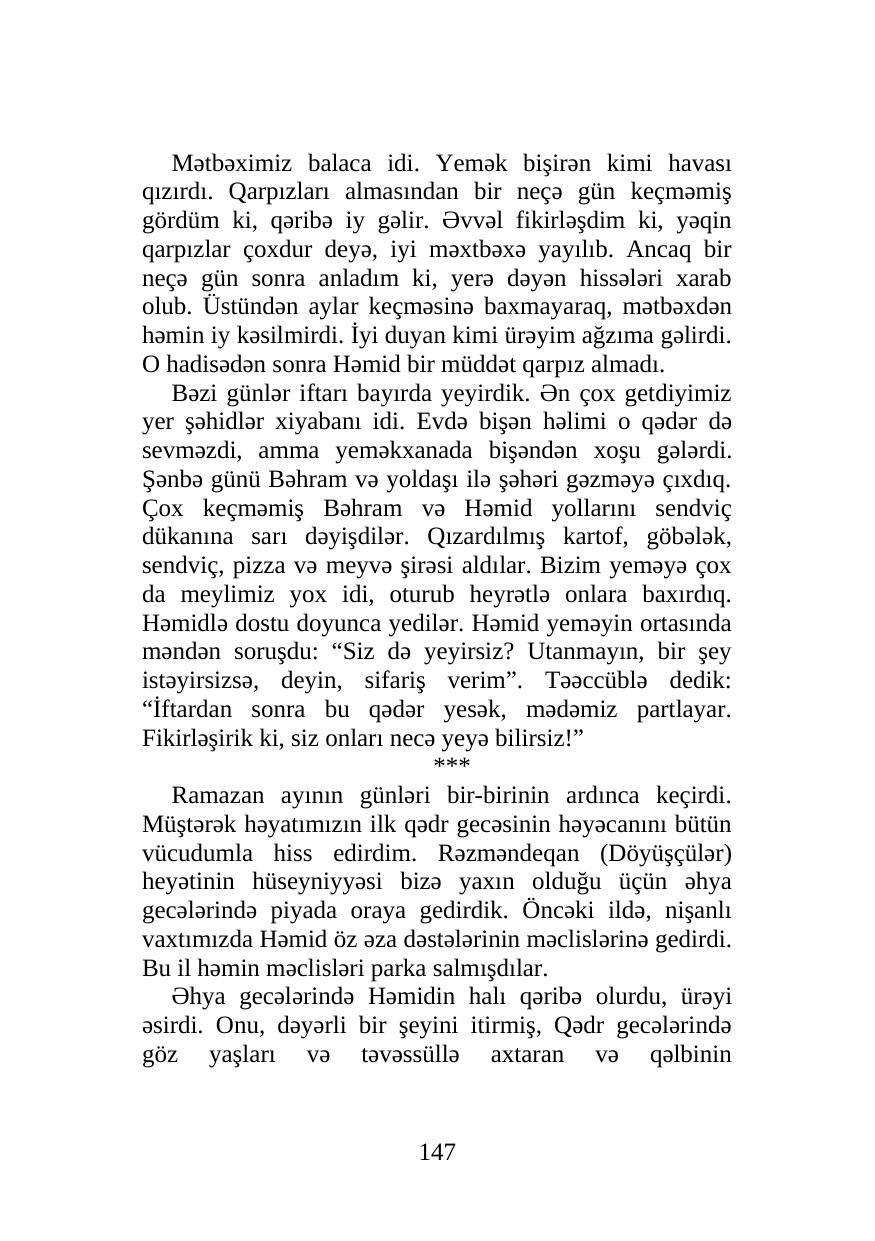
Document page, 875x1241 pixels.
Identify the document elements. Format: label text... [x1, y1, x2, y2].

text Ramazan ayının günləri bir-birinin ardınca keçirdi. Müştərək həyatımızın ilk qədr gecəsinin həyəcanını bütün vücudumla hiss edirdim. Rəzməndeqan (Döyüşçülər) heyətinin hüseyniyyəsi bizə yaxın olduğu üçün əhya gecələrində piyada oraya gedirdik. Öncəki ildə, nişanlı vaxtımızda Həmid öz əza dəstələrinin məclislərinə gedirdi. Bu il həmin məclisləri parka salmışdılar. [142, 780, 732, 981]
text Bəzi günlər iftarı bayırda yeyirdik. Ən çox getdiyimiz yer şəhidlər xiyabanı idi. Evdə bişən həlimi o qədər də sevməzdi, amma yeməkxanada bişəndən xoşu gələrdi. Şənbə günü Bəhram və yoldaşı ilə şəhəri gəzməyə çıxdıq. Çox keçməmiş Bəhram və Həmid yollarını sendviç dükanına sarı dəyişdilər. Qızardılmış kartof, göbələk, sendviç, pizza və meyvə şirəsi aldılar. Bizim yeməyə çox da meylimiz yox idi, oturub heyrətlə onlara baxırdıq. Həmidlə dostu doyunca yedilər. Həmid yeməyin ortasında məndən soruşdu: “Siz də yeyirsiz? Utanmayın, bir şey istəyirsizsə, deyin, sifariş verim”. Təəccüblə dedik: “İftardan sonra bu qədər yesək, mədəmiz partlayar. Fikirləşirik ki, siz onları necə yeyə bilirsiz!” [142, 378, 732, 751]
text *** [142, 751, 732, 780]
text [142, 981, 732, 1068]
text Mətbəximiz balaca idi. Yemək bişirən kimi havası qızırdı. Qarpızları almasından bir neçə gün keçməmiş gördüm ki, qəribə iy gəlir. Əvvəl fikirləşdim ki, yəqin qarpızlar çoxdur deyə, iyi məxtbəxə yayılıb. Ancaq bir neçə gün sonra anladım ki, yerə dəyən hissələri xarab olub. Üstündən aylar keçməsinə baxmayaraq, mətbəxdən həmin iy kəsilmirdi. İyi duyan kimi ürəyim ağzıma gəlirdi. O hadisədən sonra Həmid bir müddət qarpız almadı. [142, 148, 732, 378]
